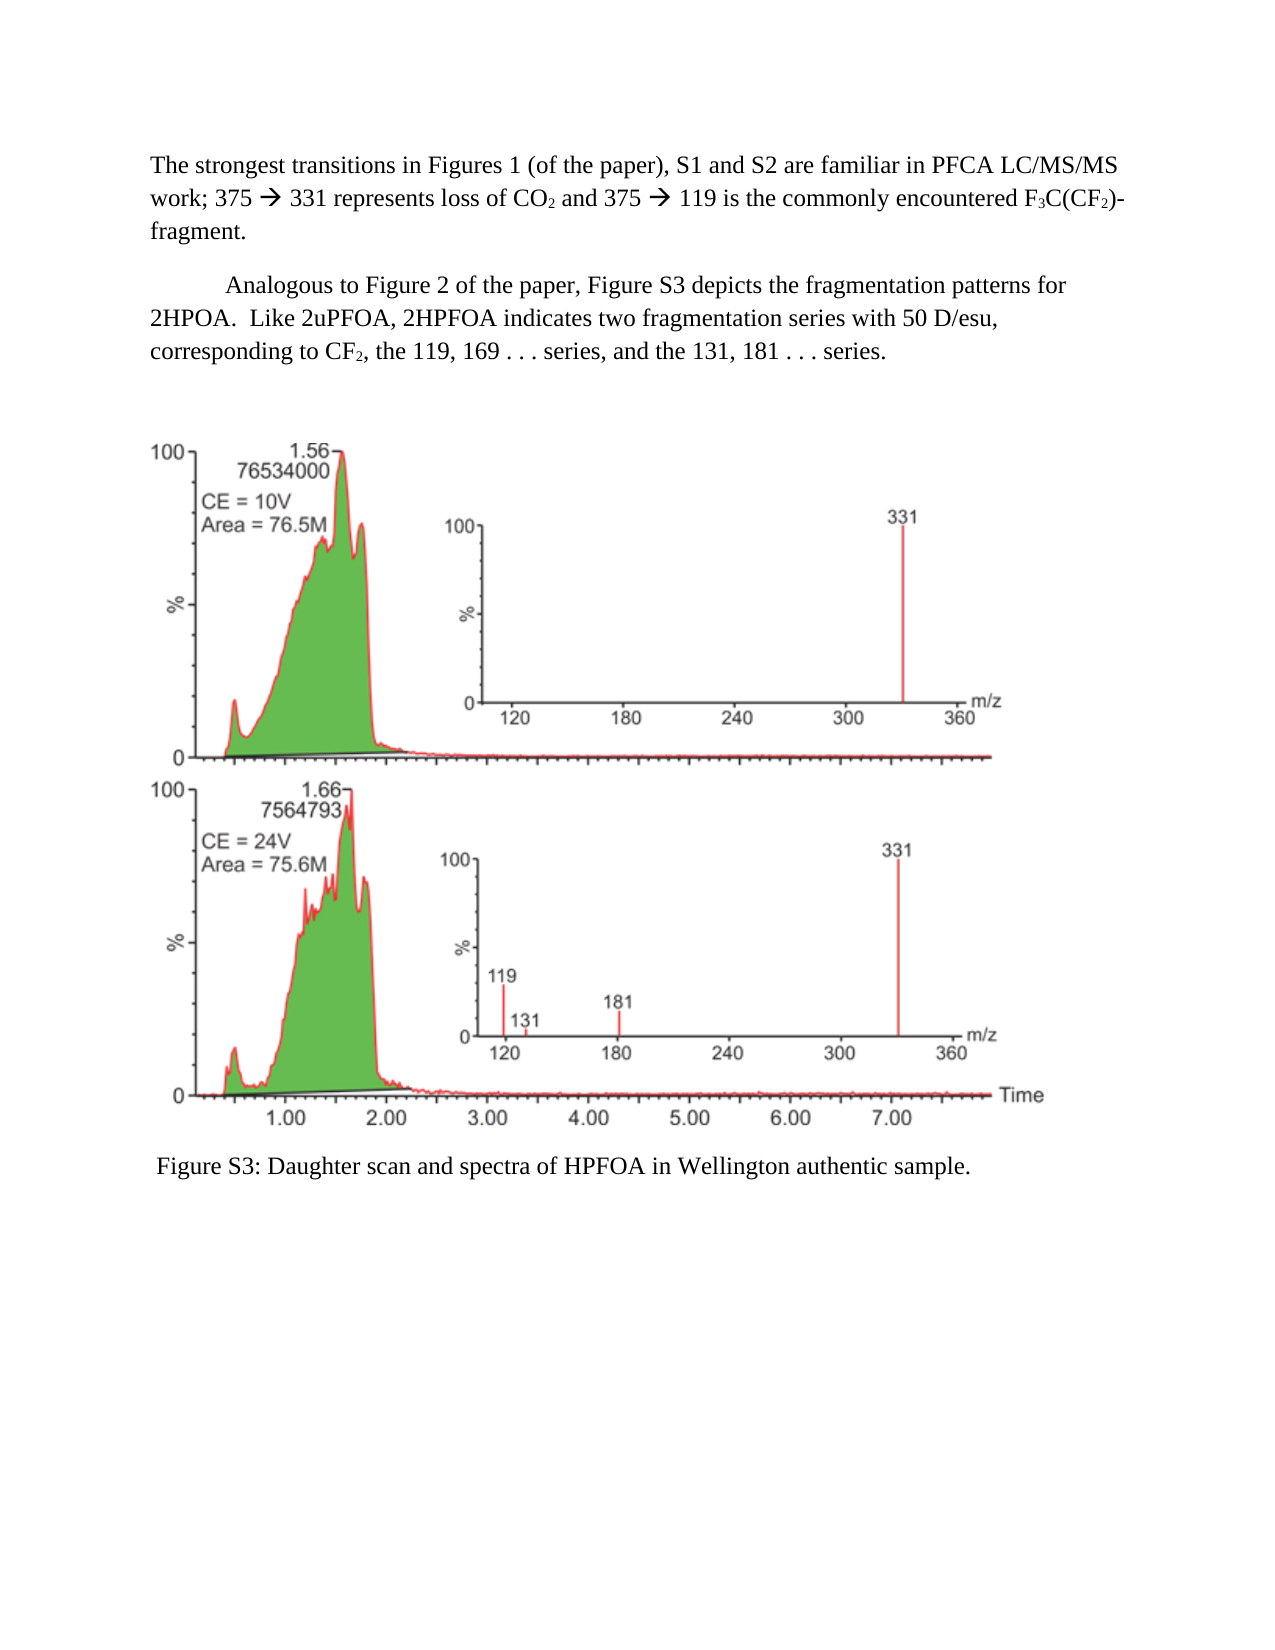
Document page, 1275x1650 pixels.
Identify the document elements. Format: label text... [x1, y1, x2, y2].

picture [150, 443, 1050, 1127]
text The strongest transitions in Figures 1 (of the paper), S1 and S2 are familiar in PFCA LC/MS/MS work; 375 331 represents loss of CO2 and 375 119 is the commonly encountered F3C(CF2)- fragment. [150, 150, 1125, 245]
text Analogous to Figure 2 of the paper, Figure S3 depicts the fragmentation patterns for 2HPOA. Like 2uPFOA, 2HPFOA indicates two fragmentation series with 50 D/esu, corresponding to CF2, the 119, 169 . . . series, and the 131, 181 . . . series. [150, 270, 1125, 365]
text Figure S3: Daughter scan and spectra of HPFOA in Wellington authentic sample. [150, 1151, 1125, 1180]
